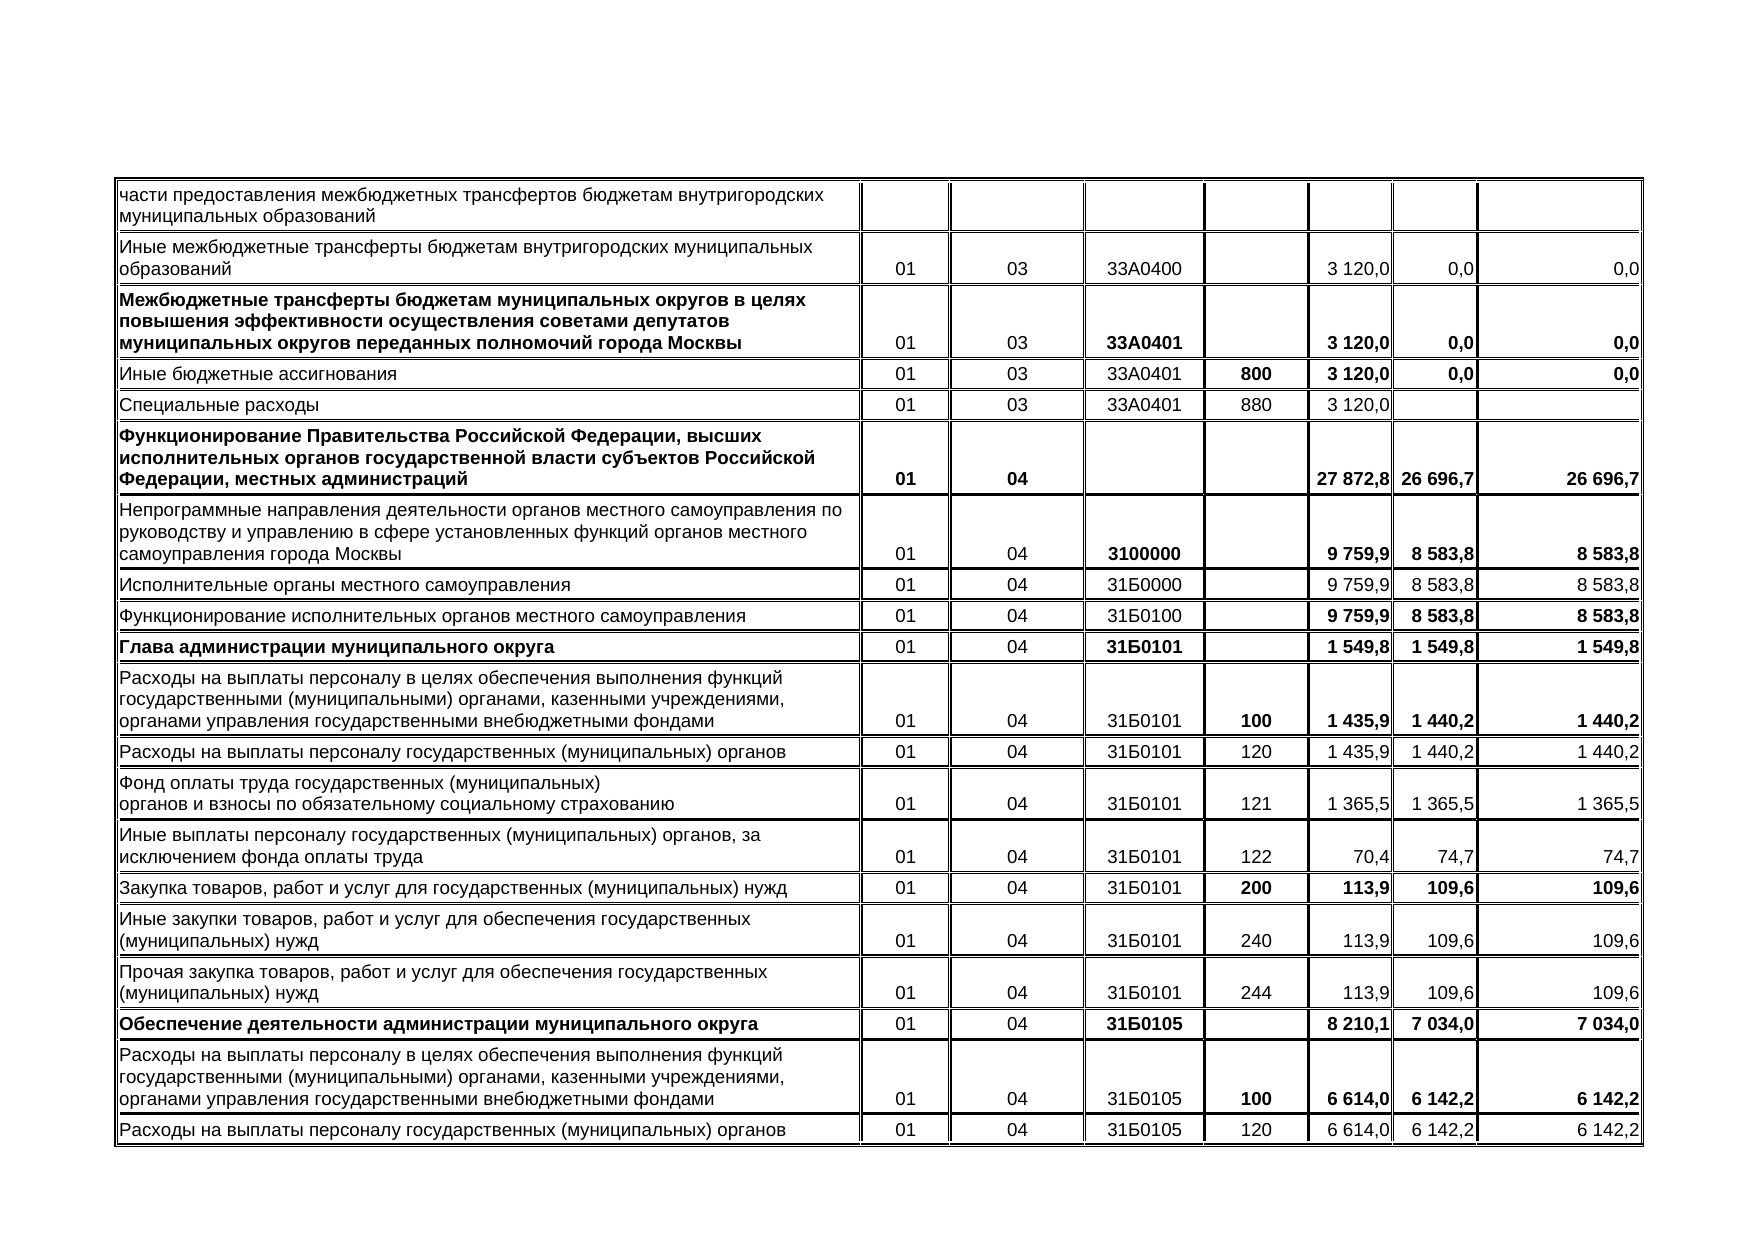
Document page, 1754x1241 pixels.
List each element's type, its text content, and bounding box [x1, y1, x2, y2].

table_cell 800 [1206, 360, 1307, 388]
table_cell 04 [952, 570, 1083, 598]
table_cell 880 [1206, 391, 1307, 419]
table_cell 100 [1206, 1041, 1307, 1112]
table_cell 109,6 [1394, 874, 1476, 902]
table_cell 31Б0100 [1086, 602, 1203, 629]
table_cell 0,0 [1477, 230, 1642, 282]
table_cell 113,9 [1310, 874, 1391, 902]
table_cell 04 [950, 1115, 1085, 1143]
table_cell 31Б0101 [1086, 958, 1203, 1007]
table_cell 244 [1206, 958, 1307, 1007]
table_cell 31Б0101 [1086, 769, 1203, 818]
table_cell 1 435,9 [1310, 738, 1391, 765]
table_cell 04 [952, 738, 1083, 765]
table_cell 01 [863, 874, 948, 902]
table_cell 7 034,0 [1477, 1007, 1642, 1038]
table_cell 01 [863, 391, 948, 419]
table_cell [1206, 1010, 1307, 1038]
table_cell Расходы на выплаты персоналу государственных (муниципальных) органов [118, 734, 859, 765]
table_cell 33А0401 [1086, 286, 1203, 357]
table_cell 01 [863, 602, 948, 629]
table_cell 8 210,1 [1310, 1010, 1391, 1038]
table_cell 01 [863, 769, 948, 818]
table_cell 9 759,9 [1310, 570, 1391, 598]
table_cell Межбюджетные трансферты бюджетам муниципальных округов в целях повышения эффективности осуществления советами депутатов муниципальных округов переданных полномочий города Москвы [118, 283, 859, 357]
table_cell 1 365,5 [1310, 769, 1391, 818]
table_cell 04 [952, 602, 1083, 629]
table_cell Функционирование Правительства Российской Федерации, высших исполнительных органов государственной власти субъектов Российской Федерации, местных администраций [116, 419, 861, 493]
table_cell 01 [863, 496, 948, 567]
table_cell Закупка товаров, работ и услуг для государственных (муниципальных) нужд [116, 871, 861, 902]
table_cell 04 [952, 821, 1083, 871]
table_cell 04 [952, 1010, 1083, 1038]
table_cell Непрограммные направления деятельности органов местного самоуправления по руководству и управлению в сфере установленных функций органов местного самоуправления города Москвы [116, 493, 859, 567]
table_cell 0,0 [1394, 360, 1476, 388]
table_cell 8 583,8 [1394, 496, 1476, 567]
table_cell 1 440,2 [1394, 738, 1476, 765]
table_cell 0,0 [1477, 181, 1641, 230]
table_cell 33А0000 [1085, 179, 1204, 230]
table_cell 109,6 [1477, 871, 1642, 902]
table_cell 0,0 [1394, 233, 1476, 282]
table_cell [1206, 602, 1307, 629]
table_cell Расходы на выплаты персоналу государственных (муниципальных) органов [118, 1112, 861, 1143]
table_cell 109,6 [1394, 905, 1476, 954]
table_cell 8 583,8 [1479, 598, 1641, 629]
table_cell Иные межбюджетные трансферты бюджетам внутригородских муниципальных образований [116, 230, 861, 282]
table_cell 04 [952, 496, 1083, 567]
table_cell 31Б0101 [1086, 664, 1203, 734]
table_cell 01 [863, 233, 948, 282]
table_cell 01 [863, 905, 948, 954]
table_cell 01 [863, 422, 948, 493]
table_cell 31Б0101 [1086, 821, 1203, 871]
table_cell 1 549,8 [1479, 629, 1641, 660]
table_cell 04 [952, 905, 1083, 954]
table_cell 01 [863, 286, 948, 357]
table_cell 0,0 [1477, 357, 1642, 388]
table_cell 1 365,5 [1479, 765, 1641, 818]
table_cell Расходы на выплаты персоналу в целях обеспечения выполнения функций государственными (муниципальными) органами, казенными учреждениями, органами управления государственными внебюджетными фондами [116, 1038, 859, 1112]
table_cell 31Б0105 [1086, 1041, 1203, 1112]
table_cell 03 [952, 286, 1083, 357]
table_cell 6 614,0 [1308, 1115, 1393, 1143]
table_cell 6 142,2 [1393, 1115, 1477, 1143]
table_cell 200 [1206, 874, 1307, 902]
table_cell 1 549,8 [1310, 633, 1391, 660]
table_cell [1204, 181, 1308, 230]
table_cell 100 [1206, 664, 1307, 734]
table_cell [1206, 633, 1307, 660]
table_cell 01 [863, 633, 948, 660]
table_cell Функционирование исполнительных органов местного самоуправления [118, 598, 859, 629]
table_cell 31Б0101 [1086, 633, 1203, 660]
table_cell 3 120,0 [1310, 391, 1391, 419]
table_cell 9 759,9 [1310, 496, 1391, 567]
table_cell 01 [861, 1112, 950, 1143]
table_cell 121 [1206, 769, 1307, 818]
table_cell 3 120,0 [1308, 181, 1393, 230]
table_cell [1206, 233, 1307, 282]
table_cell 01 [863, 821, 948, 871]
table_cell 31Б0101 [1086, 738, 1203, 765]
table_cell 113,9 [1310, 958, 1391, 1007]
table_cell 74,7 [1394, 821, 1476, 871]
table_cell 01 [863, 738, 948, 765]
table_cell 33А0401 [1086, 360, 1203, 388]
table_cell 0,0 [1394, 286, 1476, 357]
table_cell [118, 179, 861, 230]
table_cell 31Б0101 [1086, 905, 1203, 954]
table_cell 0,0 [1479, 283, 1641, 357]
table_cell Исполнительные органы местного самоуправления [118, 567, 859, 598]
table_cell 04 [952, 664, 1083, 734]
table_cell [1206, 496, 1307, 567]
table_cell 1 549,8 [1394, 633, 1476, 660]
table_cell 31Б0000 [1086, 570, 1203, 598]
table_cell 1 440,2 [1479, 660, 1641, 734]
table_cell [1206, 422, 1307, 493]
table_cell 70,4 [1310, 821, 1391, 871]
table_cell 01 [863, 1041, 948, 1112]
table_cell 113,9 [1310, 905, 1391, 954]
table_cell 109,6 [1477, 902, 1642, 954]
table_cell Глава администрации муниципального округа [118, 629, 859, 660]
table_cell 6 142,2 [1394, 1041, 1476, 1112]
table_cell 04 [952, 633, 1083, 660]
table_cell 31Б0105 [1085, 1115, 1204, 1143]
table_cell 01 [861, 179, 950, 230]
table_cell [1206, 570, 1307, 598]
table_cell 03 [952, 360, 1083, 388]
table_cell 01 [863, 360, 948, 388]
table_cell 8 583,8 [1479, 567, 1641, 598]
table_cell 04 [952, 769, 1083, 818]
table_cell 03 [952, 391, 1083, 419]
table_cell 01 [863, 958, 948, 1007]
table_cell [1086, 422, 1203, 493]
table_cell 01 [863, 570, 948, 598]
table_cell 109,6 [1479, 954, 1641, 1007]
table_cell Иные выплаты персоналу государственных (муниципальных) органов, за исключением фонда оплаты труда [116, 818, 859, 871]
table_cell 31Б0101 [1086, 874, 1203, 902]
table_cell 04 [952, 1041, 1083, 1112]
table_cell Иные закупки товаров, работ и услуг для обеспечения государственных (муниципальных) нужд [116, 902, 861, 954]
table_cell 3100000 [1086, 496, 1203, 567]
table_cell 120 [1206, 738, 1307, 765]
table_cell Фонд оплаты труда государственных (муниципальных) органов и взносы по обязательному социальному страхованию [118, 765, 859, 818]
table_cell Обеспечение деятельности администрации муниципального округа [116, 1007, 861, 1038]
table_cell 8 583,8 [1394, 570, 1476, 598]
table_cell 122 [1206, 821, 1307, 871]
table_cell 01 [863, 664, 948, 734]
table_cell 03 [950, 181, 1085, 230]
table_cell 3 120,0 [1310, 286, 1391, 357]
table_cell 26 696,7 [1394, 422, 1476, 493]
table_cell 1 440,2 [1479, 734, 1641, 765]
table_cell 6 142,2 [1479, 1038, 1642, 1112]
table_cell Расходы на выплаты персоналу в целях обеспечения выполнения функций государственными (муниципальными) органами, казенными учреждениями, органами управления государственными внебюджетными фондами [118, 660, 859, 734]
table_cell 6 614,0 [1310, 1041, 1391, 1112]
table_cell 1 365,5 [1394, 769, 1476, 818]
table_cell 3 120,0 [1310, 360, 1391, 388]
table_cell 8 583,8 [1394, 602, 1476, 629]
table_cell 7 034,0 [1394, 1010, 1476, 1038]
table_cell 9 759,9 [1310, 602, 1391, 629]
table_cell 8 583,8 [1479, 493, 1642, 567]
table_cell 0,0 [1393, 179, 1477, 230]
table_cell 04 [952, 958, 1083, 1007]
table_cell Прочая закупка товаров, работ и услуг для обеспечения государственных (муниципальных) нужд [118, 954, 859, 1007]
table_cell 240 [1206, 905, 1307, 954]
table_cell 04 [952, 874, 1083, 902]
table_cell 27 872,8 [1310, 422, 1391, 493]
table_cell 31Б0105 [1086, 1010, 1203, 1038]
table_cell 1 440,2 [1394, 664, 1476, 734]
table_cell 04 [952, 422, 1083, 493]
table_cell 6 142,2 [1477, 1112, 1641, 1143]
table_cell 33А0401 [1086, 391, 1203, 419]
table_cell 74,7 [1479, 818, 1642, 871]
table_cell [1394, 391, 1476, 419]
table_cell 109,6 [1394, 958, 1476, 1007]
table_cell 01 [863, 1010, 948, 1038]
table_cell 03 [952, 233, 1083, 282]
table_cell Иные бюджетные ассигнования [116, 357, 861, 388]
table_cell [1206, 286, 1307, 357]
table_cell 26 696,7 [1477, 419, 1642, 493]
table_cell 33А0400 [1086, 233, 1203, 282]
table_cell 3 120,0 [1310, 233, 1391, 282]
table_cell 1 435,9 [1310, 664, 1391, 734]
table_cell 120 [1204, 1115, 1308, 1143]
table_cell [1477, 388, 1642, 419]
table_cell Специальные расходы [116, 388, 861, 419]
